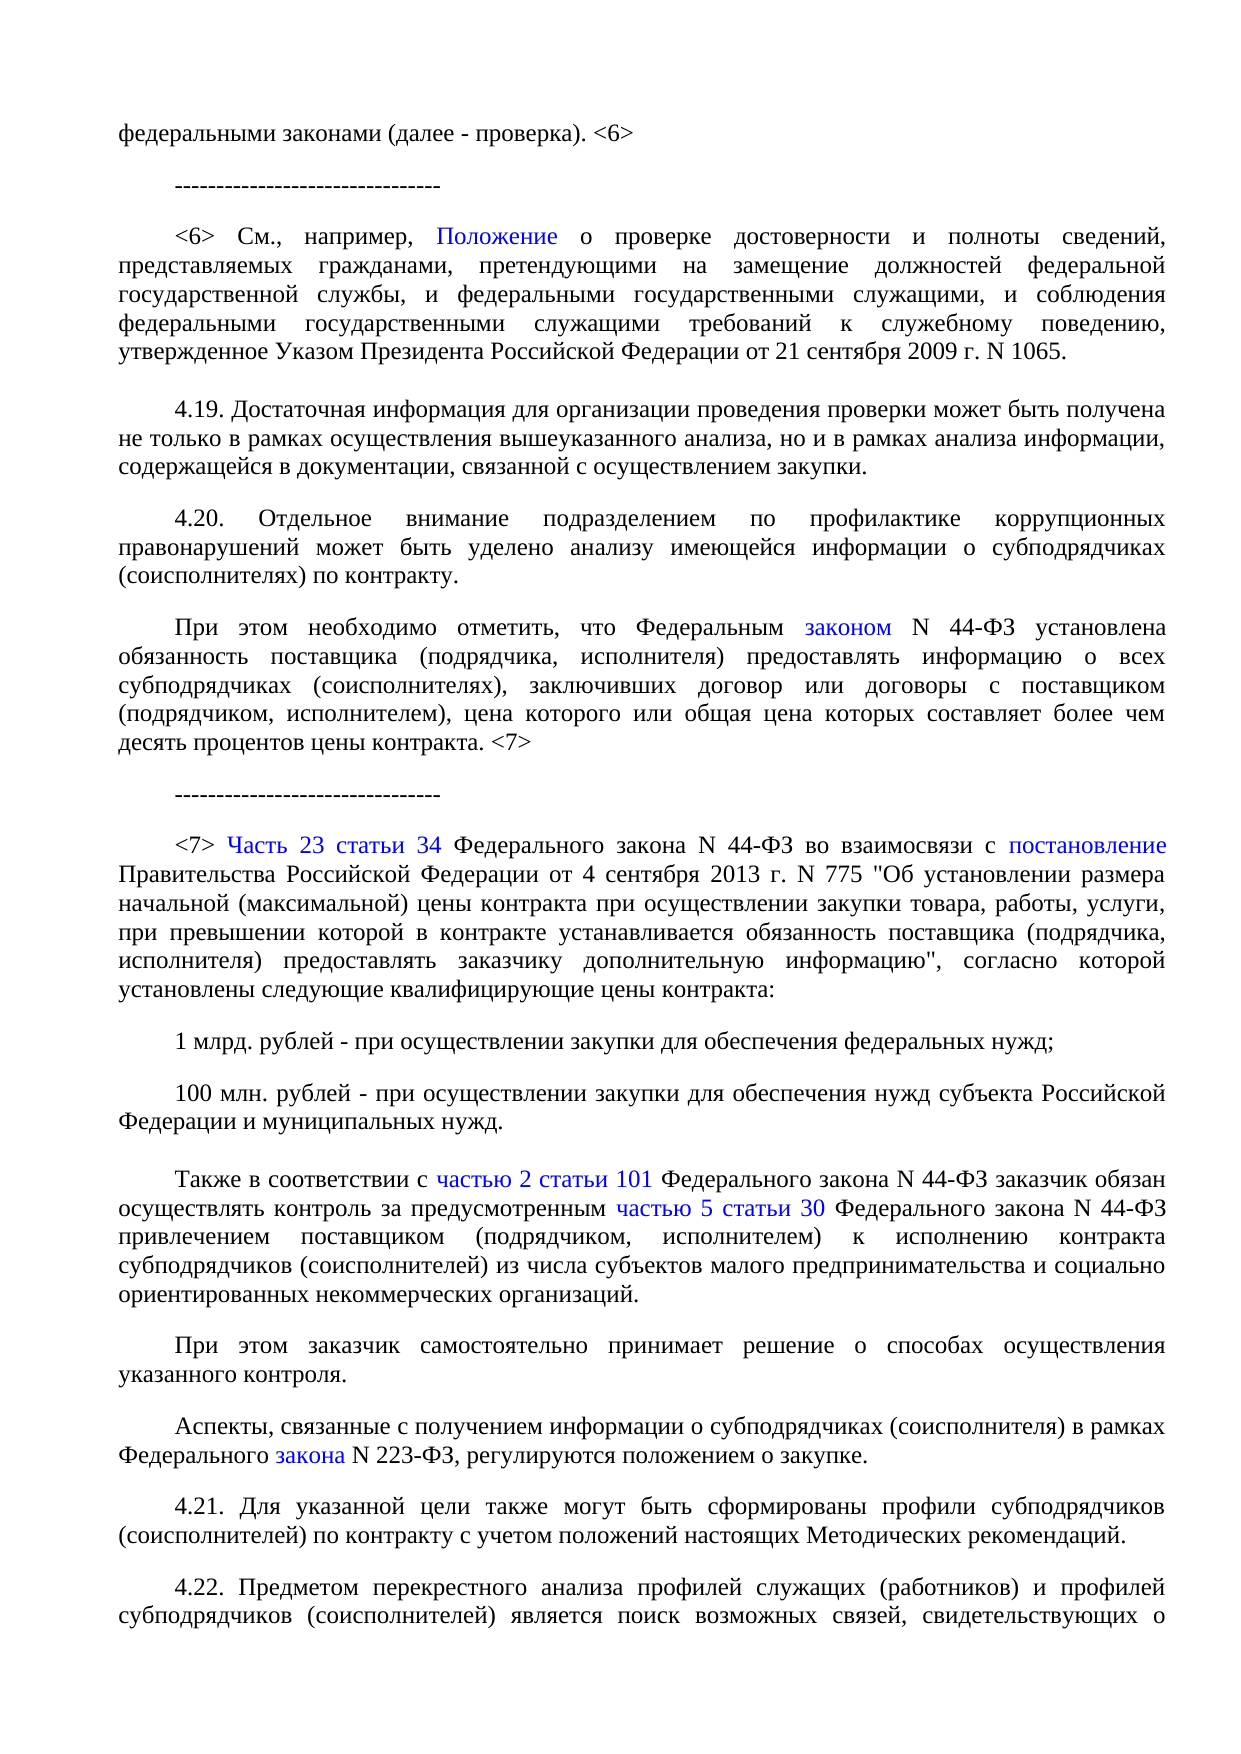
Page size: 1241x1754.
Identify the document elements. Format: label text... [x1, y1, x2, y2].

text 1 млрд. рублей - при осуществлении закупки для обеспечения федеральных нужд; [118, 1026, 1167, 1055]
text 4.21. Для указанной цели также могут быть сформированы профили субподрядчиков (соисполнителей) по контракту с учетом положений настоящих Методических рекомендаций. [118, 1491, 1167, 1549]
text При этом необходимо отметить, что Федеральным законом N 44-ФЗ установлена обязанность поставщика (подрядчика, исполнителя) предоставлять информацию о всех субподрядчиках (соисполнителях), заключивших договор или договоры с поставщиком (подрядчиком, исполнителем), цена которого или общая цена которых составляет более чем десять процентов цены контракта. <7> [118, 612, 1167, 756]
text При этом заказчик самостоятельно принимает решение о способах осуществления указанного контроля. [118, 1331, 1167, 1388]
text 4.19. Достаточная информация для организации проведения проверки может быть получена не только в рамках осуществления вышеуказанного анализа, но и в рамках анализа информации, содержащейся в документации, связанной с осуществлением закупки. [118, 394, 1167, 480]
text 4.20. Отдельное внимание подразделением по профилактике коррупционных правонарушений может быть уделено анализу имеющейся информации о субподрядчиках (соисполнителях) по контракту. [118, 503, 1167, 589]
text 100 млн. рублей - при осуществлении закупки для обеспечения нужд субъекта Российской Федерации и муниципальных нужд. [118, 1078, 1167, 1135]
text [118, 1572, 1167, 1629]
text <7> Часть 23 статьи 34 Федерального закона N 44-ФЗ во взаимосвязи с постановление Правительства Российской Федерации от 4 сентября 2013 г. N 775 "Об установлении размера начальной (максимальной) цены контракта при осуществлении закупки товара, работы, услуги, при превышении которой в контракте устанавливается обязанность поставщика (подрядчика, исполнителя) предоставлять заказчику дополнительную информацию", согласно которой установлены следующие квалифицирующие цены контракта: [118, 831, 1167, 1003]
text Также в соответствии с частью 2 статьи 101 Федерального закона N 44-ФЗ заказчик обязан осуществлять контроль за предусмотренным частью 5 статьи 30 Федерального закона N 44-ФЗ привлечением поставщиком (подрядчиком, исполнителем) к исполнению контракта субподрядчиков (соисполнителей) из числа субъектов малого предпринимательства и социально ориентированных некоммерческих организаций. [118, 1164, 1167, 1308]
text Аспекты, связанные с получением информации о субподрядчиках (соисполнителя) в рамках Федерального закона N 223-ФЗ, регулируются положением о закупке. [118, 1411, 1167, 1468]
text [118, 118, 1167, 147]
text -------------------------------- [118, 779, 1167, 808]
text <6> См., например, Положение о проверке достоверности и полноты сведений, представляемых гражданами, претендующими на замещение должностей федеральной государственной службы, и федеральными государственными служащими, и соблюдения федеральными государственными служащими требований к служебному поведению, утвержденное Указом Президента Российской Федерации от 21 сентября 2009 г. N 1065. [118, 221, 1167, 365]
text -------------------------------- [118, 170, 1167, 198]
